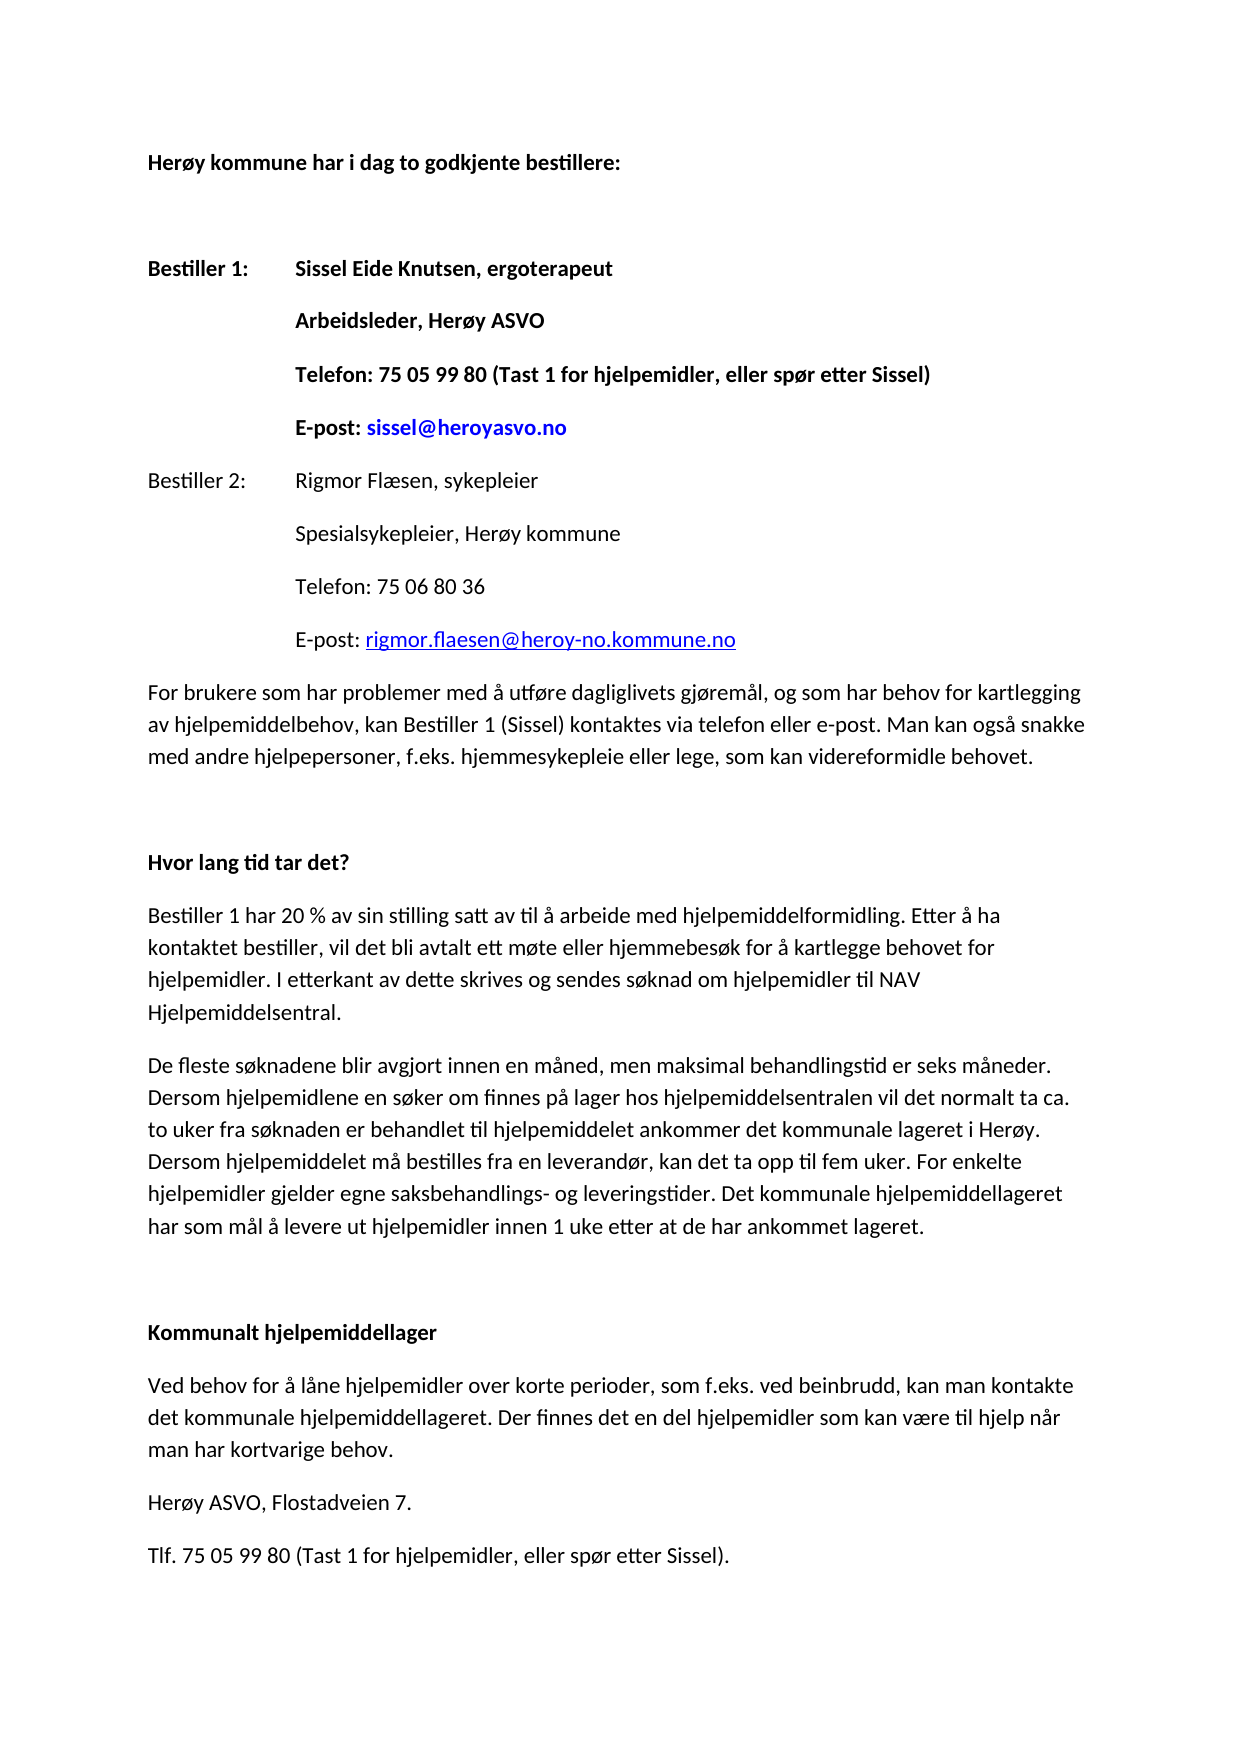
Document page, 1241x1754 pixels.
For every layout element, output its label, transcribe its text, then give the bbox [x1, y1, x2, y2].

text Bestiller 1: Sissel Eide Knutsen, ergoterapeut [148, 254, 1093, 282]
text Telefon: 75 05 99 80 (Tast 1 for hjelpemidler, eller spør etter Sissel) [148, 360, 1093, 388]
text Arbeidsleder, Herøy ASVO [148, 307, 1093, 335]
text Herøy ASVO, Flostadveien 7. [148, 1488, 1093, 1516]
text De fleste søknadene blir avgjort innen en måned, men maksimal behandlingstid er seks måneder. Dersom hjelpemidlene en søker om finnes på lager hos hjelpemiddelsentralen vil det normalt ta ca. to uker fra søknaden er behandlet til hjelpemiddelet ankommer det kommunale lageret i Herøy. Dersom hjelpemiddelet må bestilles fra en leverandør, kan det ta opp til fem uker. For enkelte hjelpemidler gjelder egne saksbehandlings- og leveringstider. Det kommunale hjelpemiddellageret har som mål å levere ut hjelpemidler innen 1 uke etter at de har ankommet lageret. [148, 1051, 1093, 1240]
text For brukere som har problemer med å utføre dagliglivets gjøremål, og som har behov for kartlegging av hjelpemiddelbehov, kan Bestiller 1 (Sissel) kontaktes via telefon eller e-post. Man kan også snakke med andre hjelpepersoner, f.eks. hjemmesykepleie eller lege, som kan videreformidle behovet. [148, 678, 1093, 770]
text Telefon: 75 06 80 36 [148, 572, 1093, 600]
text Hvor lang tid tar det? [148, 848, 1093, 876]
text Bestiller 2: Rigmor Flæsen, sykepleier [148, 466, 1093, 494]
text E-post: sissel@heroyasvo.no [148, 413, 1093, 441]
text Ved behov for å låne hjelpemidler over korte perioder, som f.eks. ved beinbrudd, kan man kontakte det kommunale hjelpemiddellageret. Der finnes det en del hjelpemidler som kan være til hjelp når man har kortvarige behov. [148, 1371, 1093, 1463]
text E-post: rigmor.flaesen@heroy-no.kommune.no [148, 625, 1093, 653]
text Herøy kommune har i dag to godkjente bestillere: [148, 148, 1093, 176]
text Tlf. 75 05 99 80 (Tast 1 for hjelpemidler, eller spør etter Sissel). [148, 1541, 1093, 1569]
text Kommunalt hjelpemiddellager [148, 1318, 1093, 1346]
text Spesialsykepleier, Herøy kommune [148, 519, 1093, 547]
text Bestiller 1 har 20 % av sin stilling satt av til å arbeide med hjelpemiddelformidling. Etter å ha kontaktet bestiller, vil det bli avtalt ett møte eller hjemmebesøk for å kartlegge behovet for hjelpemidler. I etterkant av dette skrives og sendes søknad om hjelpemidler til NAV Hjelpemiddelsentral. [148, 901, 1093, 1026]
